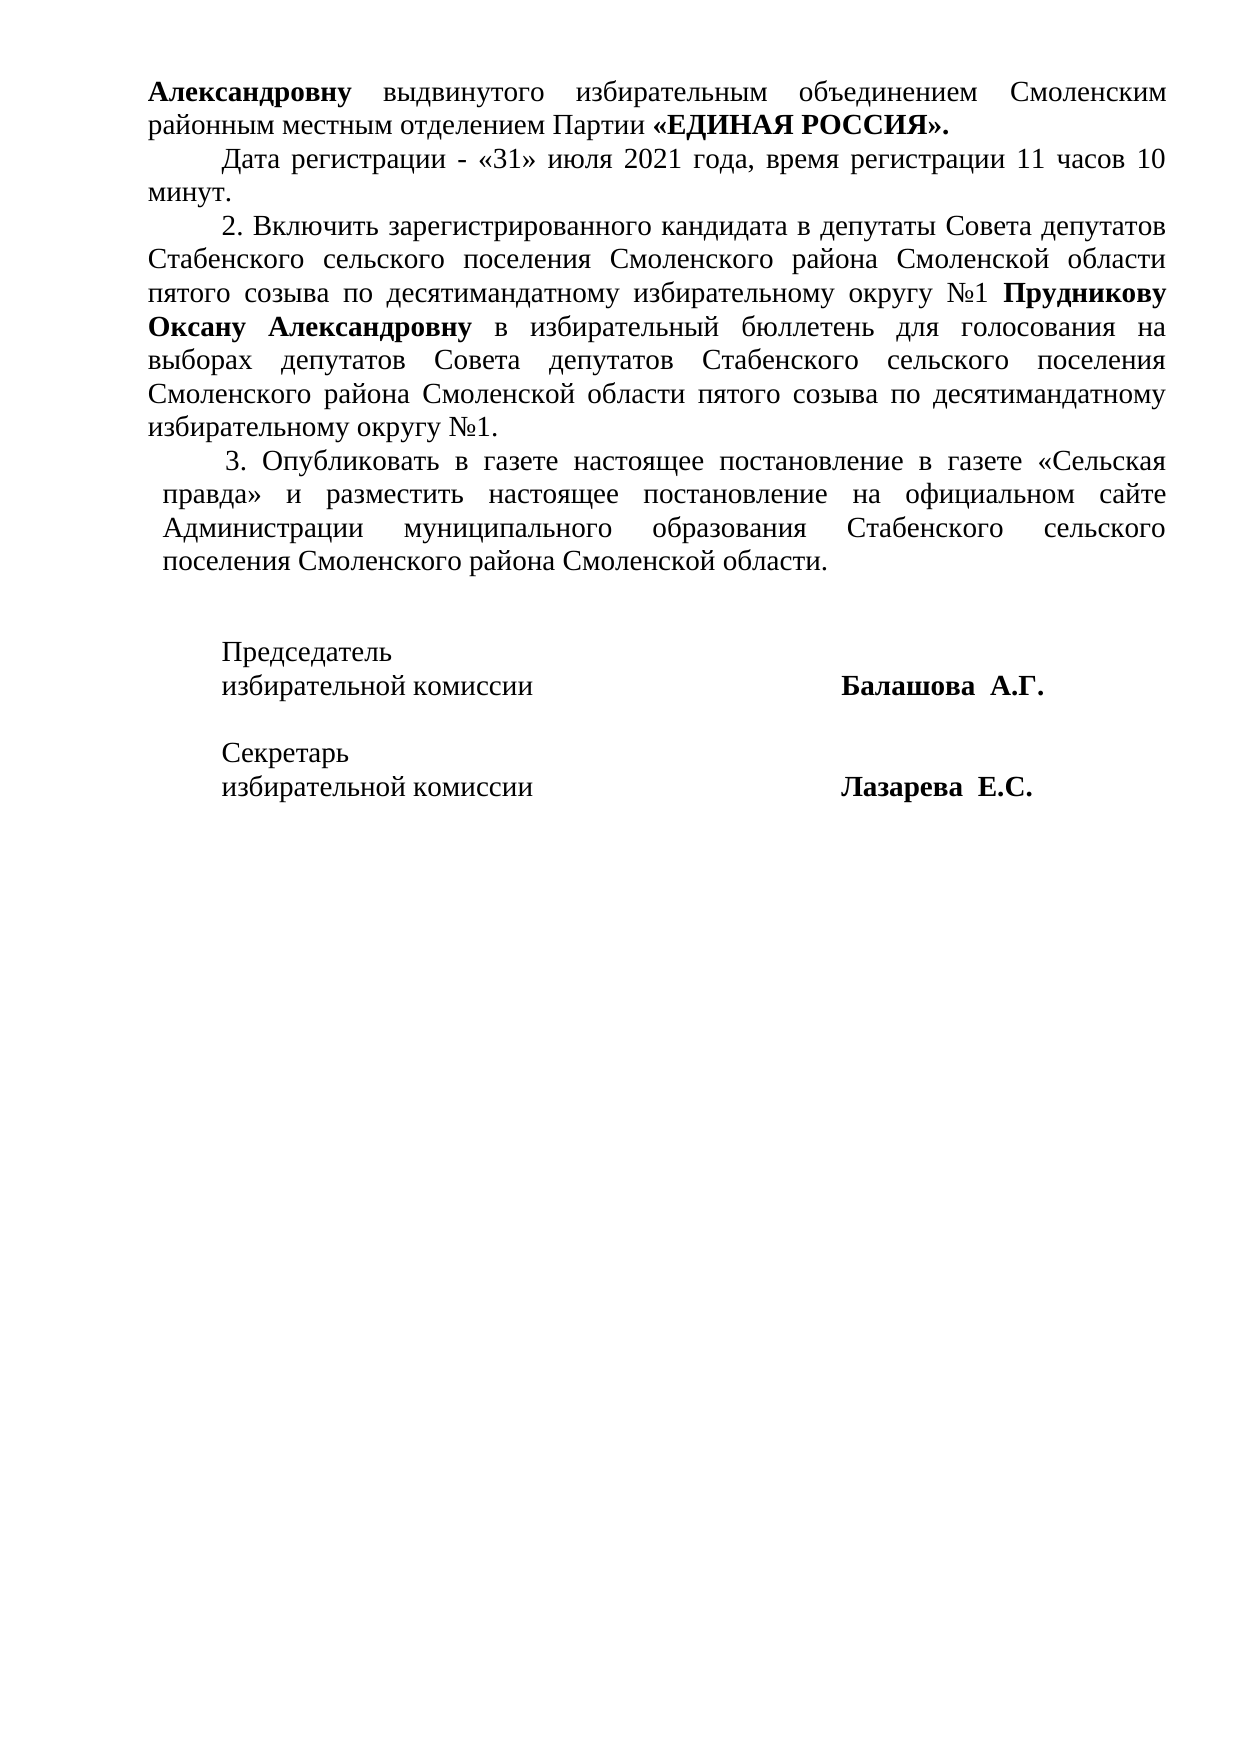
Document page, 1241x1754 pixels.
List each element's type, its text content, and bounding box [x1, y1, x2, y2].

text 2. Включить зарегистрированного кандидата в депутаты Совета депутатов Стабенского сельского поселения Смоленского района Смоленской области пятого созыва по десятимандатному избирательному округу №1 Прудникову Оксану Александровну в избирательный бюллетень для голосования на выборах депутатов Совета депутатов Стабенского сельского поселения Смоленского района Смоленской области пятого созыва по десятимандатному избирательному округу №1. [148, 208, 1167, 443]
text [148, 74, 1167, 141]
text Секретарь [148, 735, 1167, 769]
text избирательной комиссии Балашова А.Г. [148, 668, 1167, 702]
text Председатель [148, 634, 1167, 668]
text 3. Опубликовать в газете настоящее постановление в газете «Сельская правда» и разместить настоящее постановление на официальном сайте Администрации муниципального образования Стабенского сельского поселения Смоленского района Смоленской области. [162, 443, 1167, 577]
text избирательной комиссии Лазарева Е.С. [148, 769, 1167, 802]
text Дата регистрации - «31» июля 2021 года, время регистрации 11 часов 10 минут. [148, 141, 1167, 208]
